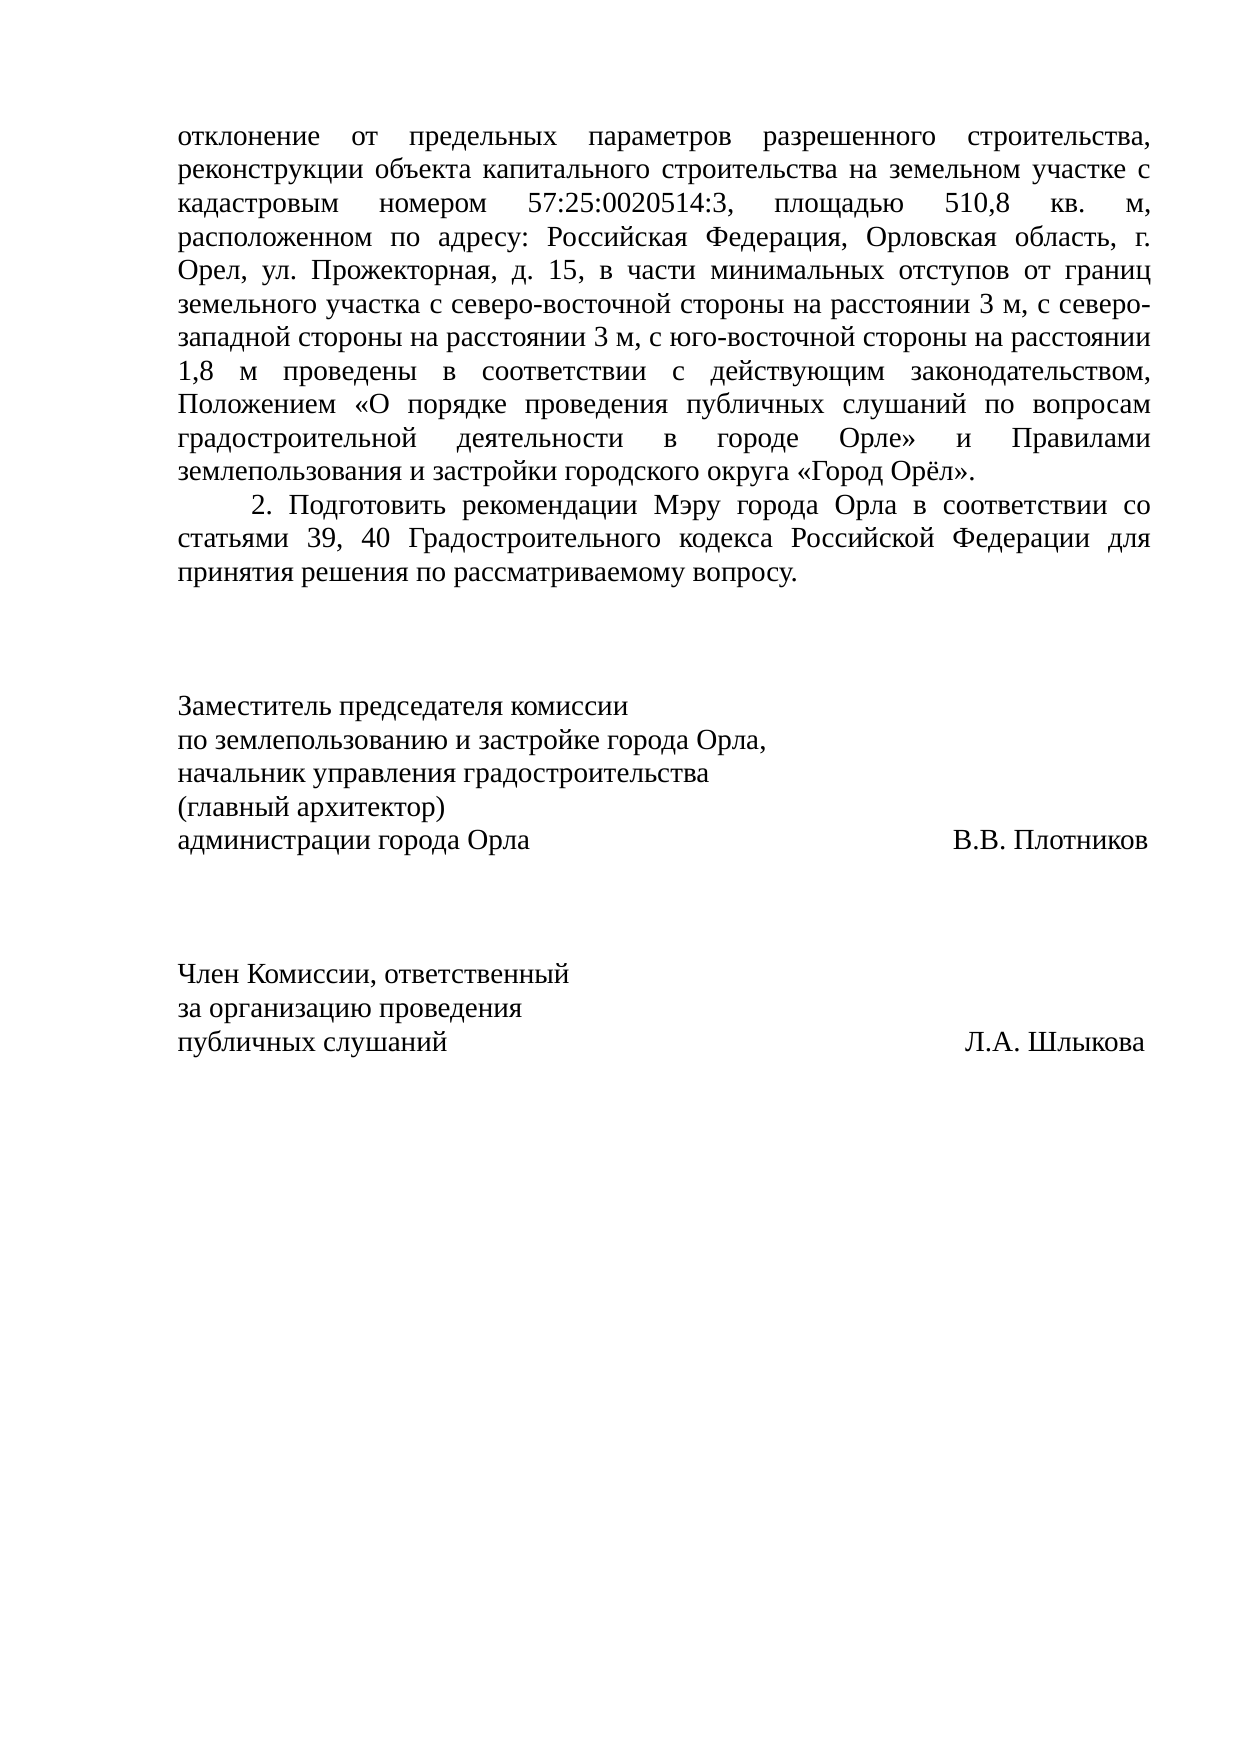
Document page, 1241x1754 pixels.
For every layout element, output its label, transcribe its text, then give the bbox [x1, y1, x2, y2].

text начальник управления градостроительства [177, 755, 1152, 789]
text Член Комиссии, ответственный [177, 957, 1152, 990]
text Заместитель председателя комиссии [177, 688, 1152, 722]
text 2. Подготовить рекомендации Мэру города Орла в соответствии со статьями 39, 40 Градостроительного кодекса Российской Федерации для принятия решения по рассматриваемому вопросу. [177, 487, 1152, 588]
text публичных слушаний Л.А. Шлыкова [177, 1024, 1152, 1057]
text администрации города Орла В.В. Плотников [177, 822, 1152, 856]
text за организацию проведения [177, 990, 1152, 1024]
text (главный архитектор) [177, 789, 1152, 822]
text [177, 118, 1152, 487]
text по землепользованию и застройке города Орла, [177, 722, 1152, 755]
